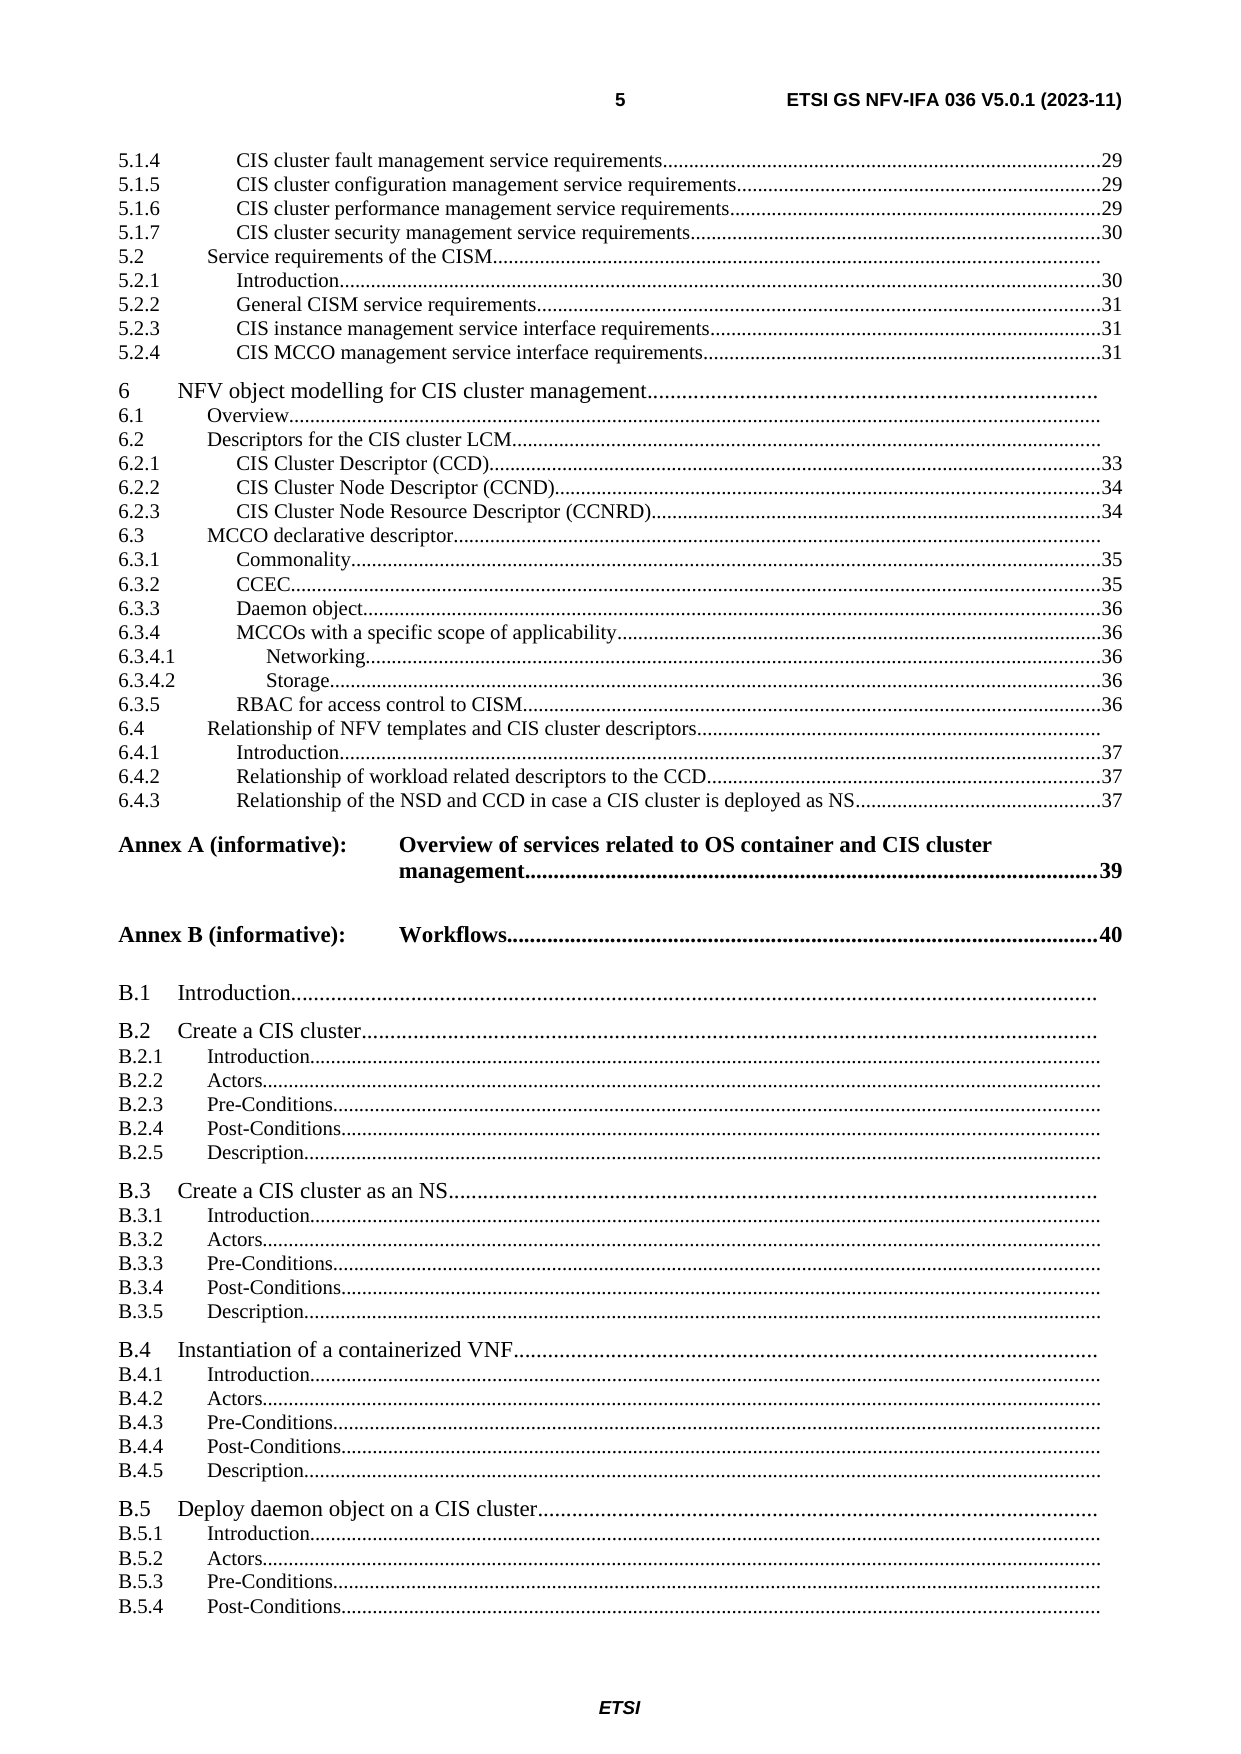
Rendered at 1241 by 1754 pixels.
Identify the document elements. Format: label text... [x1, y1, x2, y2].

text B.5.2 Actors 50 [118, 1545, 1078, 1569]
text B.3.2 Actors 45 [118, 1227, 1078, 1251]
text B.3.3 Pre-Conditions 45 [118, 1251, 1078, 1275]
text 6.4.2 Relationship of workload related descriptors to the CCD 37 [118, 764, 1122, 788]
text 6.3.1 Commonality 35 [118, 547, 1122, 571]
text 6 NFV object modelling for CIS cluster management 32 [118, 377, 1078, 403]
text B.3.1 Introduction 44 [118, 1203, 1078, 1227]
text 6.2.3 CIS cluster node resource descriptor (CCNRD) 34 [118, 499, 1122, 523]
text B.3.4 Post-Conditions 45 [118, 1275, 1078, 1299]
text 6.1 Overview 32 [118, 403, 1078, 427]
text 6.3.5 RBAC for access control to CISM 36 [118, 692, 1122, 716]
text 5.1.7 CIS cluster security management service requirements 30 [118, 220, 1122, 244]
text B.2.1 Introduction 40 [118, 1044, 1078, 1068]
text B.4.3 Pre-Conditions 47 [118, 1410, 1078, 1434]
text B.2.5 Description 41 [118, 1140, 1078, 1164]
text B.3 Create a CIS cluster as an NS 44 [118, 1177, 1078, 1203]
text 6.4 Relationship of NFV templates and CIS cluster descriptors 37 [118, 716, 1078, 740]
text B.3.5 Description 46 [118, 1299, 1078, 1323]
text B.5.1 Introduction 50 [118, 1521, 1078, 1545]
text B.4.1 Introduction 47 [118, 1362, 1078, 1386]
text B.2.3 Pre-Conditions 40 [118, 1092, 1078, 1116]
text B.2.4 Post-Conditions 41 [118, 1116, 1078, 1140]
text Annex B (informative): Workflows 40 [118, 921, 1122, 947]
text 5.2 Service requirements of the CISM 30 [118, 244, 1078, 268]
text 5.2.3 CIS instance management service interface requirements 31 [118, 316, 1122, 340]
text 6.4.3 Relationship of the NSD and CCD in case a CIS cluster is deployed as NS 37 [118, 788, 1122, 812]
text B.5.4 Post-Conditions 50 [118, 1593, 1078, 1618]
text B.4.2 Actors 47 [118, 1386, 1078, 1410]
text B.4.4 Post-Conditions 47 [118, 1434, 1078, 1458]
text 6.3.4.2 Storage 36 [118, 668, 1122, 692]
text B.4.5 Description 48 [118, 1458, 1078, 1482]
text B.2.2 Actors 40 [118, 1068, 1078, 1092]
text B.1 Introduction 40 [118, 979, 1078, 1005]
text 6.3 MCCO declarative descriptor 35 [118, 523, 1078, 547]
text 6.3.2 CCEC 35 [118, 571, 1122, 596]
text 5.2.2 General CISM service requirements 31 [118, 292, 1122, 316]
text 6.3.4 MCCOs with a specific scope of applicability 36 [118, 619, 1122, 644]
text Annex A (informative): Overview of services related to OS container and CIS cluster management 39 [118, 831, 1122, 883]
text 5.2.1 Introduction 30 [118, 268, 1122, 292]
text 6.3.3 Daemon object 36 [118, 596, 1122, 619]
text 6.2 Descriptors for the CIS cluster LCM 33 [118, 427, 1078, 451]
text 6.2.2 CIS cluster node descriptor (CCND) 34 [118, 475, 1122, 499]
text B.5 Deploy daemon object on a CIS cluster 50 [118, 1495, 1078, 1521]
text 5.1.6 CIS cluster performance management service requirements 29 [118, 196, 1122, 220]
text 6.3.4.1 Networking 36 [118, 644, 1122, 668]
text B.2 Create a CIS cluster 40 [118, 1017, 1078, 1044]
text B.4 Instantiation of a containerized VNF 47 [118, 1336, 1078, 1362]
text 6.2.1 CIS cluster descriptor (CCD) 33 [118, 451, 1122, 475]
text 5.2.4 CIS MCCO management service interface requirements 31 [118, 340, 1122, 364]
text 5.1.4 CIS cluster fault management service requirements 29 [118, 148, 1122, 172]
text B.5.3 Pre-Conditions 50 [118, 1569, 1078, 1593]
text 5.1.5 CIS cluster configuration management service requirements 29 [118, 172, 1122, 196]
text 6.4.1 Introduction 37 [118, 740, 1122, 764]
